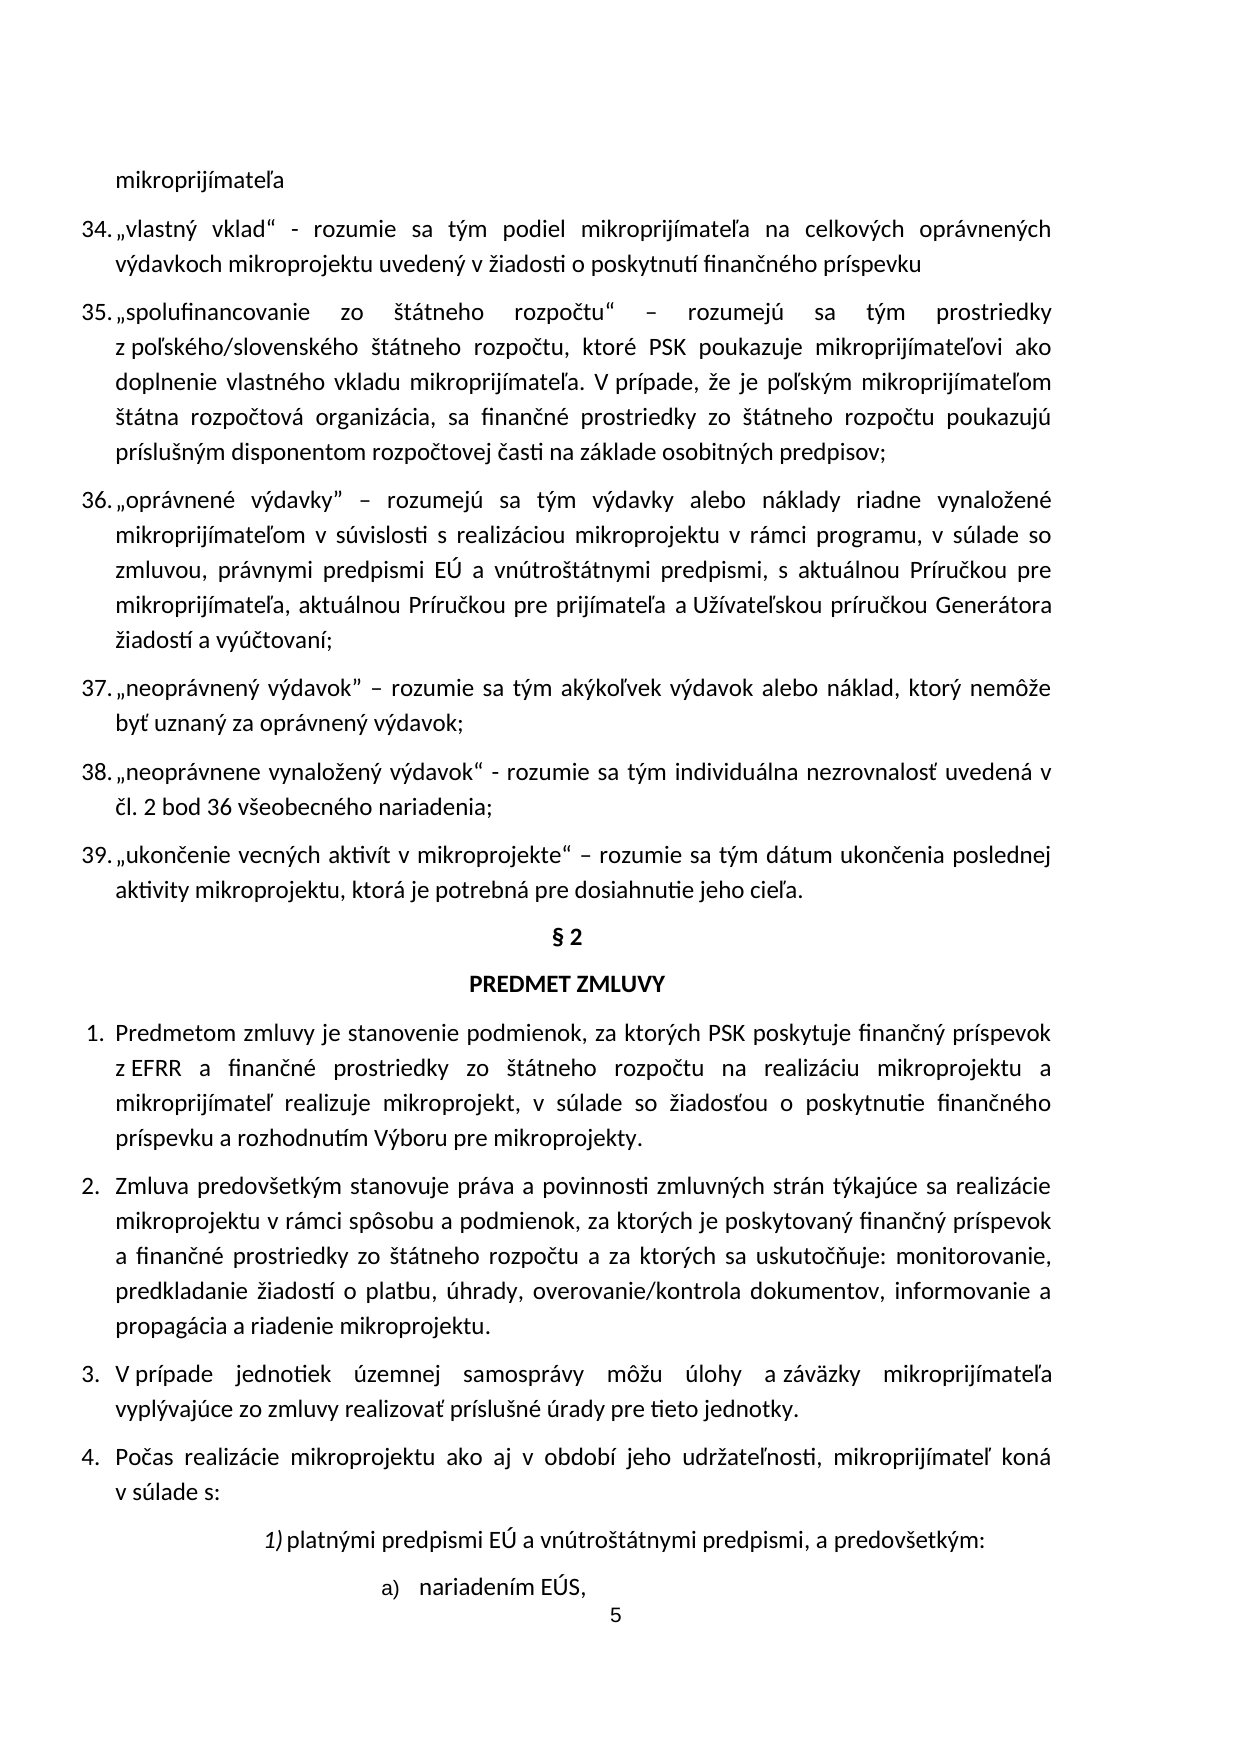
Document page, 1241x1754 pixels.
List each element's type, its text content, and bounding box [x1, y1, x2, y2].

list „neoprávnene vynaložený výdavok“ - rozumie sa tým individuálna nezrovnalosť uvedená v čl. 2 bod 36 všeobecného nariadenia; [81, 756, 1053, 821]
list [81, 164, 1053, 195]
list „oprávnené výdavky” – rozumejú sa tým výdavky alebo náklady riadne vynaložené mikroprijímateľom v súvislosti s realizáciou mikroprojektu v rámci programu, v súlade so zmluvou, právnymi predpismi EÚ a vnútroštátnymi predpismi, s aktuálnou Príručkou pre mikroprijímateľa, aktuálnou Príručkou pre prijímateľa a Užívateľskou príručkou Generátora žiadostí a vyúčtovaní; [81, 484, 1053, 655]
list „spolufinancovanie zo štátneho rozpočtu“ – rozumejú sa tým prostriedky z poľského/slovenského štátneho rozpočtu, ktoré PSK poukazuje mikroprijímateľovi ako doplnenie vlastného vkladu mikroprijímateľa. V prípade, že je poľským mikroprijímateľom štátna rozpočtová organizácia, sa finančné prostriedky zo štátneho rozpočtu poukazujú príslušným disponentom rozpočtovej časti na základe osobitných predpisov; [81, 296, 1053, 467]
list nariadením EÚS, [381, 1571, 1065, 1602]
list „vlastný vklad“ - rozumie sa tým podiel mikroprijímateľa na celkových oprávnených výdavkoch mikroprojektu uvedený v žiadosti o poskytnutí finančného príspevku [81, 213, 1053, 278]
list V prípade jednotiek územnej samosprávy môžu úlohy a záväzky mikroprijímateľa vyplývajúce zo zmluvy realizovať príslušné úrady pre tieto jednotky. [81, 1358, 1053, 1424]
list Počas realizácie mikroprojektu ako aj v období jeho udržateľnosti, mikroprijímateľ koná v súlade s: [81, 1441, 1053, 1507]
list Predmetom zmluvy je stanovenie podmienok, za ktorých PSK poskytuje finančný príspevok z EFRR a finančné prostriedky zo štátneho rozpočtu na realizáciu mikroprojektu a mikroprijímateľ realizuje mikroprojekt, v súlade so žiadosťou o poskytnutie finančného príspevku a rozhodnutím Výboru pre mikroprojekty. [86, 1017, 1053, 1152]
list „neoprávnený výdavok” – rozumie sa tým akýkoľvek výdavok alebo náklad, ktorý nemôže byť uznaný za oprávnený výdavok; [81, 672, 1053, 738]
subtitle § 2 [103, 921, 1031, 952]
list platnými predpismi EÚ a vnútroštátnymi predpismi, a predovšetkým: [263, 1524, 1065, 1554]
list Zmluva predovšetkým stanovuje práva a povinnosti zmluvných strán týkajúce sa realizácie mikroprojektu v rámci spôsobu a podmienok, za ktorých je poskytovaný finančný príspevok a finančné prostriedky zo štátneho rozpočtu a za ktorých sa uskutočňuje: monitorovanie, predkladanie žiadostí o platbu, úhrady, overovanie/kontrola dokumentov, informovanie a propagácia a riadenie mikroprojektu. [81, 1170, 1053, 1341]
list „ukončenie vecných aktivít v mikroprojekte“ – rozumie sa tým dátum ukončenia poslednej aktivity mikroprojektu, ktorá je potrebná pre dosiahnutie jeho cieľa. [81, 839, 1053, 904]
text PREDMET ZMLUVY [103, 968, 1031, 999]
